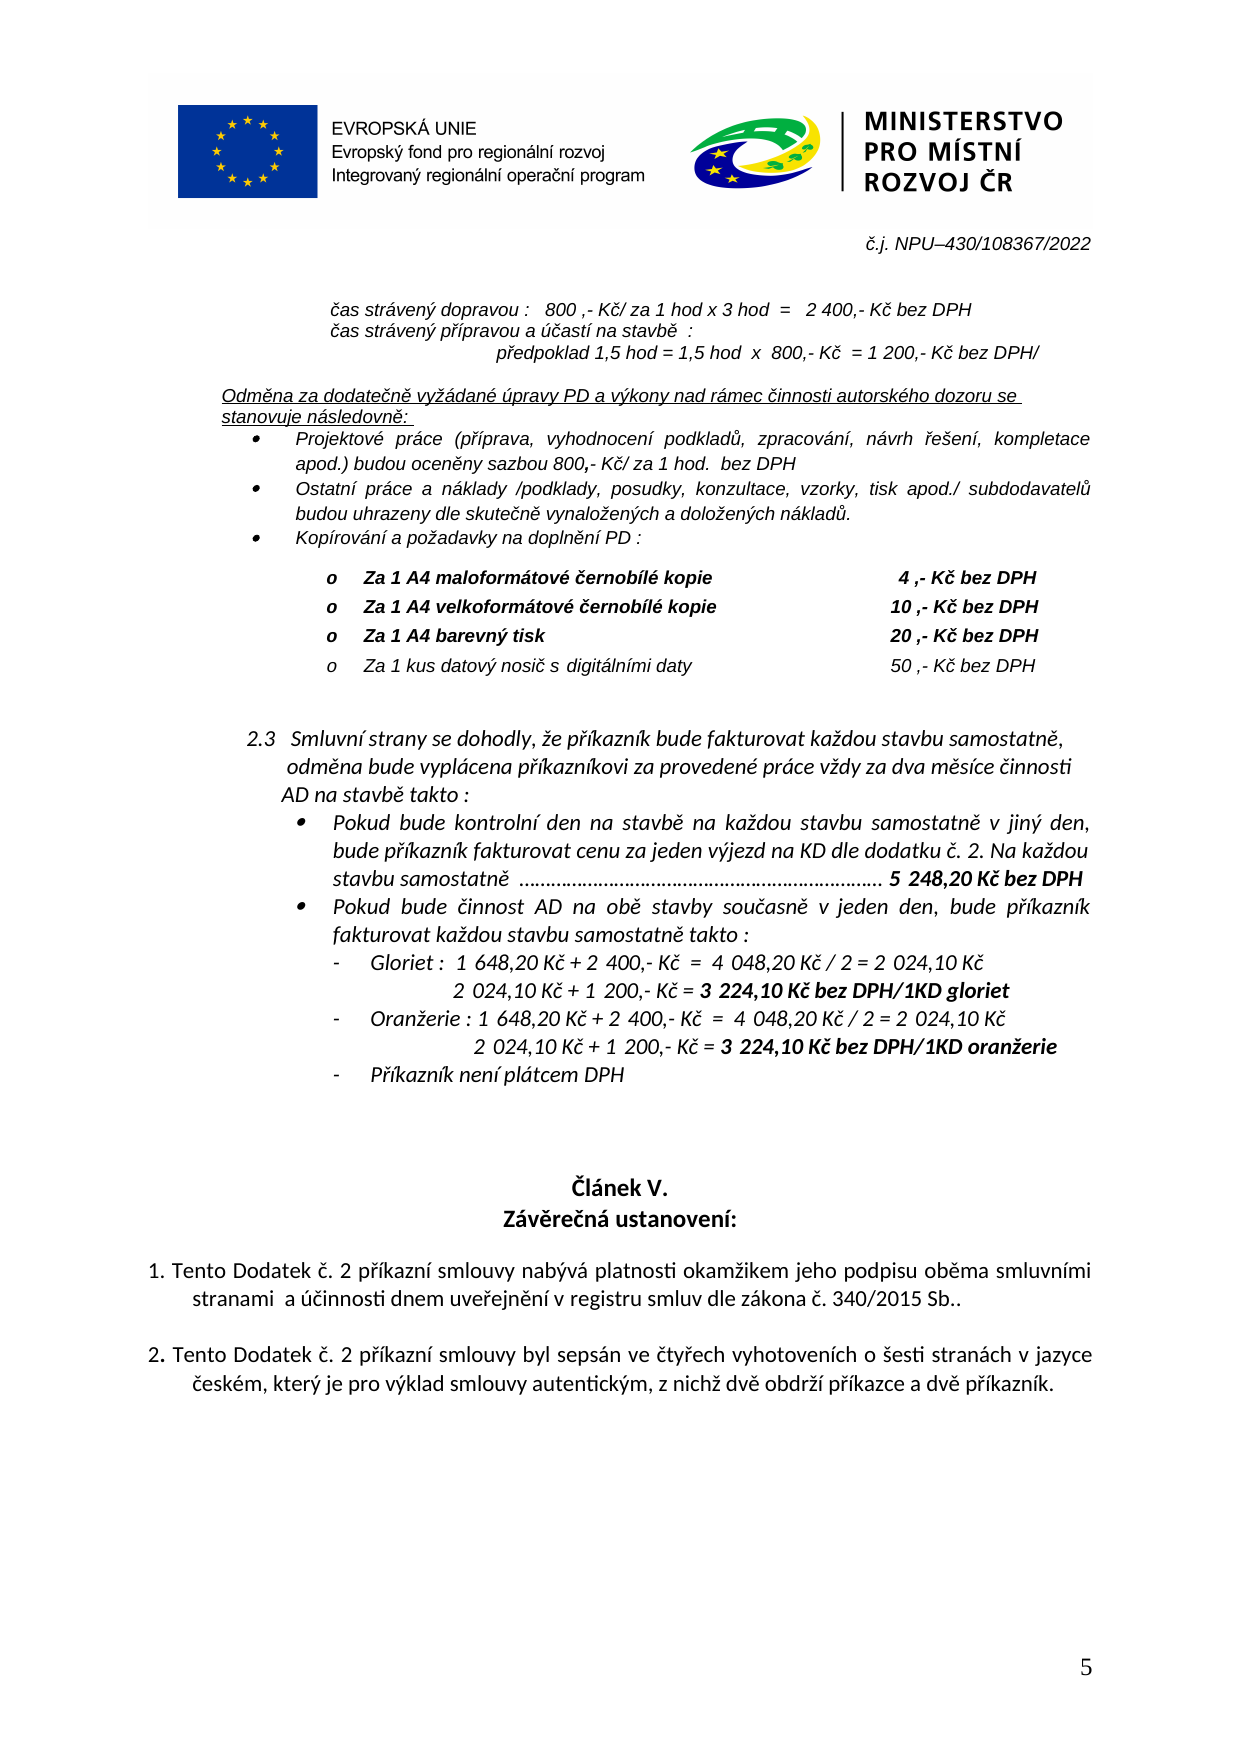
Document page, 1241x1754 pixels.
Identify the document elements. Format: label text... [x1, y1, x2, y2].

text čas strávený přípravou a účastí na stavbě : [330, 320, 1093, 341]
list 2 024,10 Kč + 1 200,- Kč = 3 224,10 Kč bez DPH/1KD oranžerie [370, 1032, 1093, 1061]
list Ostatní práce a náklady /podklady, posudky, konzultace, vzorky, tisk apod./ subdodavatelů budou uhrazeny dle skutečně vynaložených a doložených nákladů. [251, 477, 1093, 524]
text 2. Tento Dodatek č. 2 příkazní smlouvy byl sepsán ve čtyřech vyhotoveních o šesti stranách v jazyce českém, který je pro výklad smlouvy autentickým, z nichž dvě obdrží příkazce a dvě příkazník. [148, 1341, 1093, 1397]
text AD na stavbě takto : [148, 780, 1093, 808]
list Oranžerie : 1 648,20 Kč + 2 400,- Kč = 4 048,20 Kč / 2 = 2 024,10 Kč [333, 1004, 1093, 1032]
picture [147, 73, 1093, 229]
list Projektové práce (příprava, vyhodnocení podkladů, zpracování, návrh řešení, kompletace apod.) budou oceněny sazbou 800,- Kč/ za 1 hod. bez DPH [251, 428, 1093, 474]
list Příkazník není plátcem DPH [333, 1061, 1093, 1088]
text čas strávený dopravou : 800 ,- Kč/ za 1 hod x 3 hod = 2 400,- Kč bez DPH [330, 298, 1093, 320]
text 2.3 Smluvní strany se dohodly, že příkazník bude fakturovat každou stavbu samostatně, [148, 724, 1093, 752]
text odměna bude vyplácena příkazníkovi za provedené práce vždy za dva měsíce činnosti [148, 752, 1093, 780]
text předpoklad 1,5 hod = 1,5 hod x 800,- Kč = 1 200,- Kč bez DPH/ [330, 341, 1093, 363]
list Za 1 A4 velkoformátové černobílé kopie 10 ,- Kč bez DPH [326, 594, 1093, 619]
list Kopírování a požadavky na doplnění PD : [251, 527, 1093, 549]
text 1. Tento Dodatek č. 2 příkazní smlouvy nabývá platnosti okamžikem jeho podpisu oběma smluvními stranami a účinnosti dnem uveřejnění v registru smluv dle zákona č. 340/2015 Sb.. [148, 1257, 1093, 1313]
text Závěrečná ustanovení: [148, 1203, 1093, 1234]
list Pokud bude činnost AD na obě stavby současně v jeden den, bude příkazník fakturovat každou stavbu samostatně takto : [295, 892, 1093, 948]
text Odměna za dodatečně vyžádané úpravy PD a výkony nad rámec činnosti autorského dozoru se stanovuje následovně: [221, 384, 1093, 428]
list Za 1 A4 barevný tisk 20 ,- Kč bez DPH [326, 623, 1093, 648]
text Článek V. [148, 1173, 1093, 1203]
list Za 1 kus datový nosič s digitálními daty 50 ,- Kč bez DPH [326, 652, 1093, 677]
list Za 1 A4 maloformátové černobílé kopie 4 ,- Kč bez DPH [326, 564, 1093, 589]
list Pokud bude kontrolní den na stavbě na každou stavbu samostatně v jiný den, bude příkazník fakturovat cenu za jeden výjezd na KD dle dodatku č. 2. Na každou stavbu samostatně …………………………………………………………… 5 248,20 Kč bez DPH [295, 808, 1093, 892]
list Gloriet : 1 648,20 Kč + 2 400,- Kč = 4 048,20 Kč / 2 = 2 024,10 Kč [333, 948, 1093, 976]
list 2 024,10 Kč + 1 200,- Kč = 3 224,10 Kč bez DPH/1KD gloriet [370, 976, 1093, 1004]
